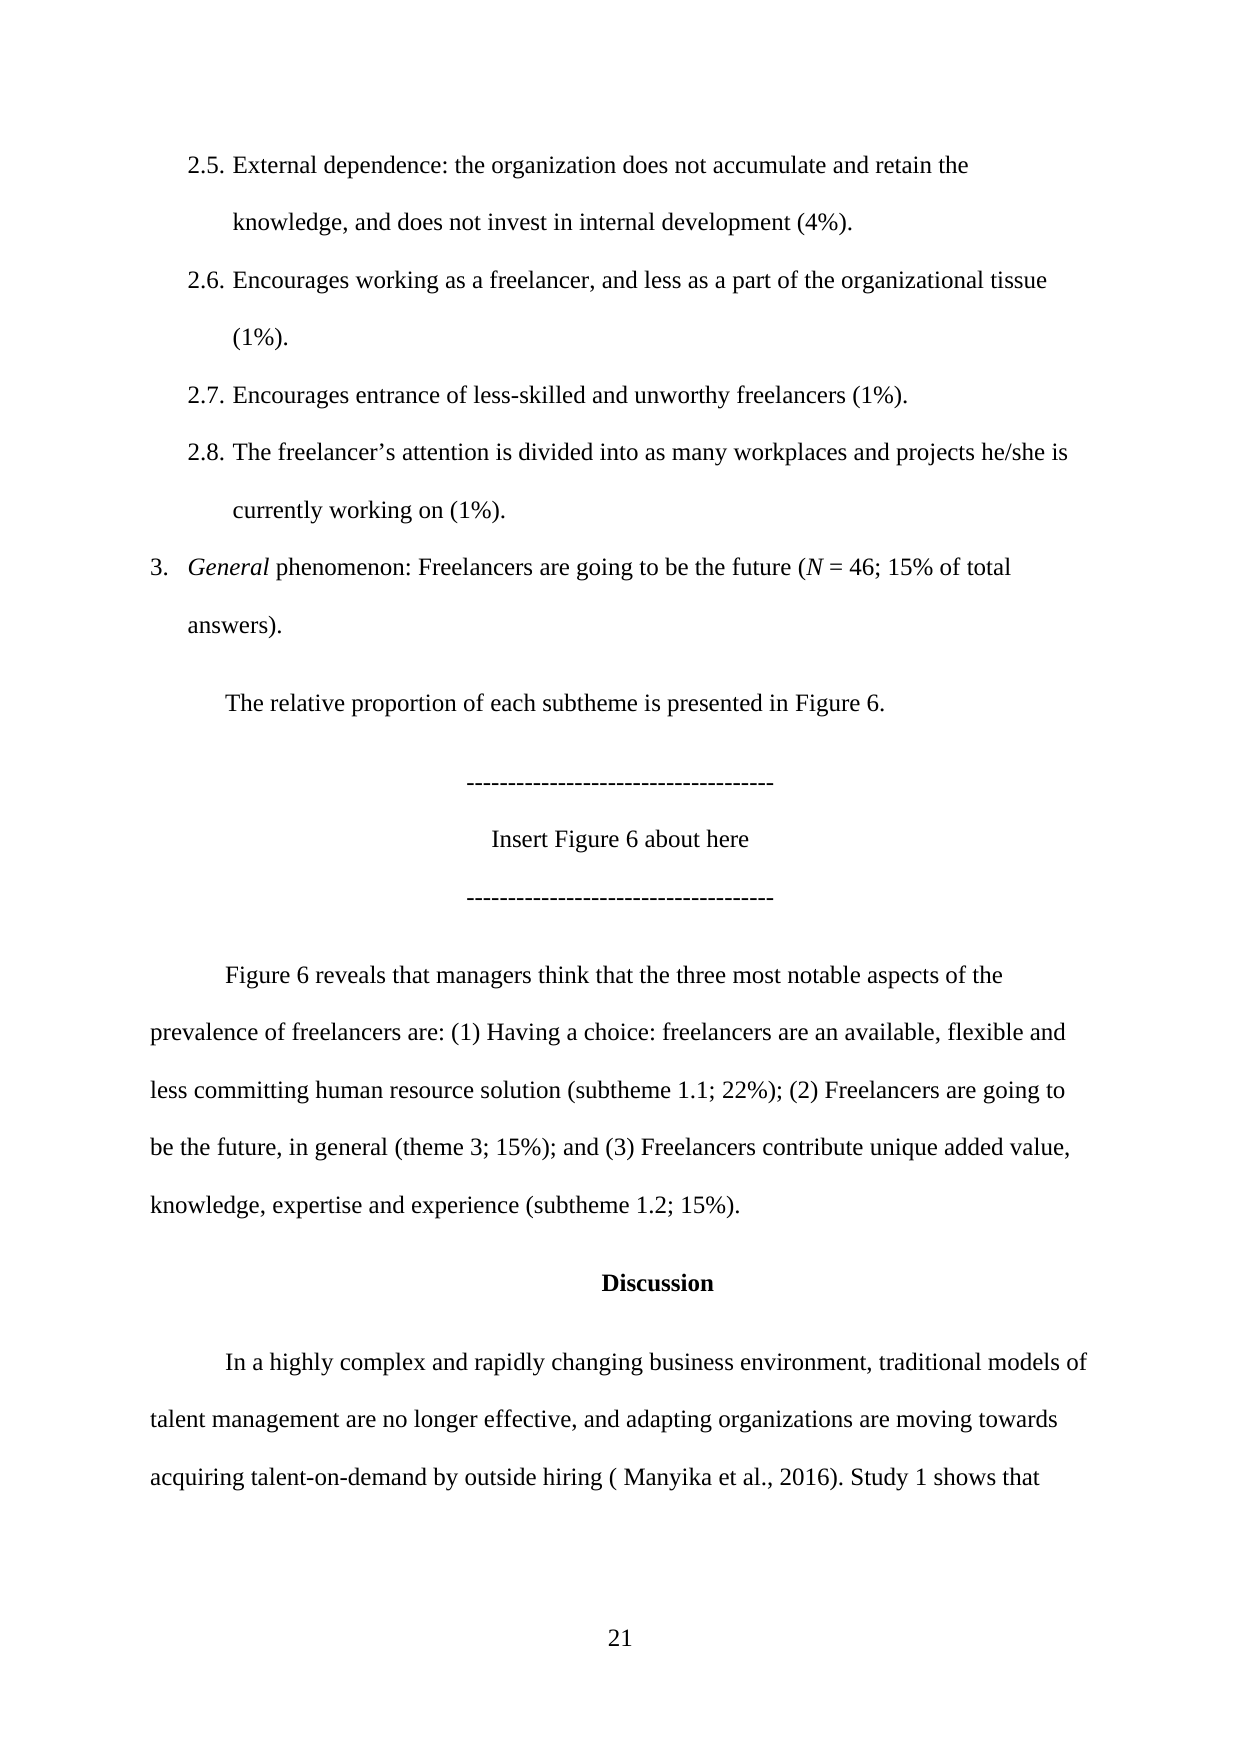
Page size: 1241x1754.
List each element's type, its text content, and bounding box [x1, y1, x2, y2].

text Discussion [150, 1268, 1090, 1297]
list The freelancer’s attention is divided into as many workplaces and projects he/she is currently working on (1%). [187, 437, 1090, 524]
text ------------------------------------- Insert Figure 6 about here ------------------------------------- [150, 767, 1090, 910]
text The relative proportion of each subtheme is presented in Figure 6. [225, 688, 1090, 717]
list External dependence: the organization does not accumulate and retain the knowledge, and does not invest in internal development (4%). [187, 150, 1090, 236]
list Encourages entrance of less-skilled and unworthy freelancers (1%). [187, 380, 1090, 409]
list General phenomenon: Freelancers are going to be the future (N = 46; 15% of total answers). [150, 552, 1090, 639]
list Encourages working as a freelancer, and less as a part of the organizational tissue (1%). [187, 265, 1090, 351]
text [150, 1347, 1090, 1490]
text Figure 6 reveals that managers think that the three most notable aspects of the prevalence of freelancers are: (1) Having a choice: freelancers are an available, flexible and less committing human resource solution (subtheme 1.1; 22%); (2) Freelancers are going to be the future, in general (theme 3; 15%); and (3) Freelancers contribute unique added value, knowledge, expertise and experience (subtheme 1.2; 15%). [150, 960, 1090, 1219]
